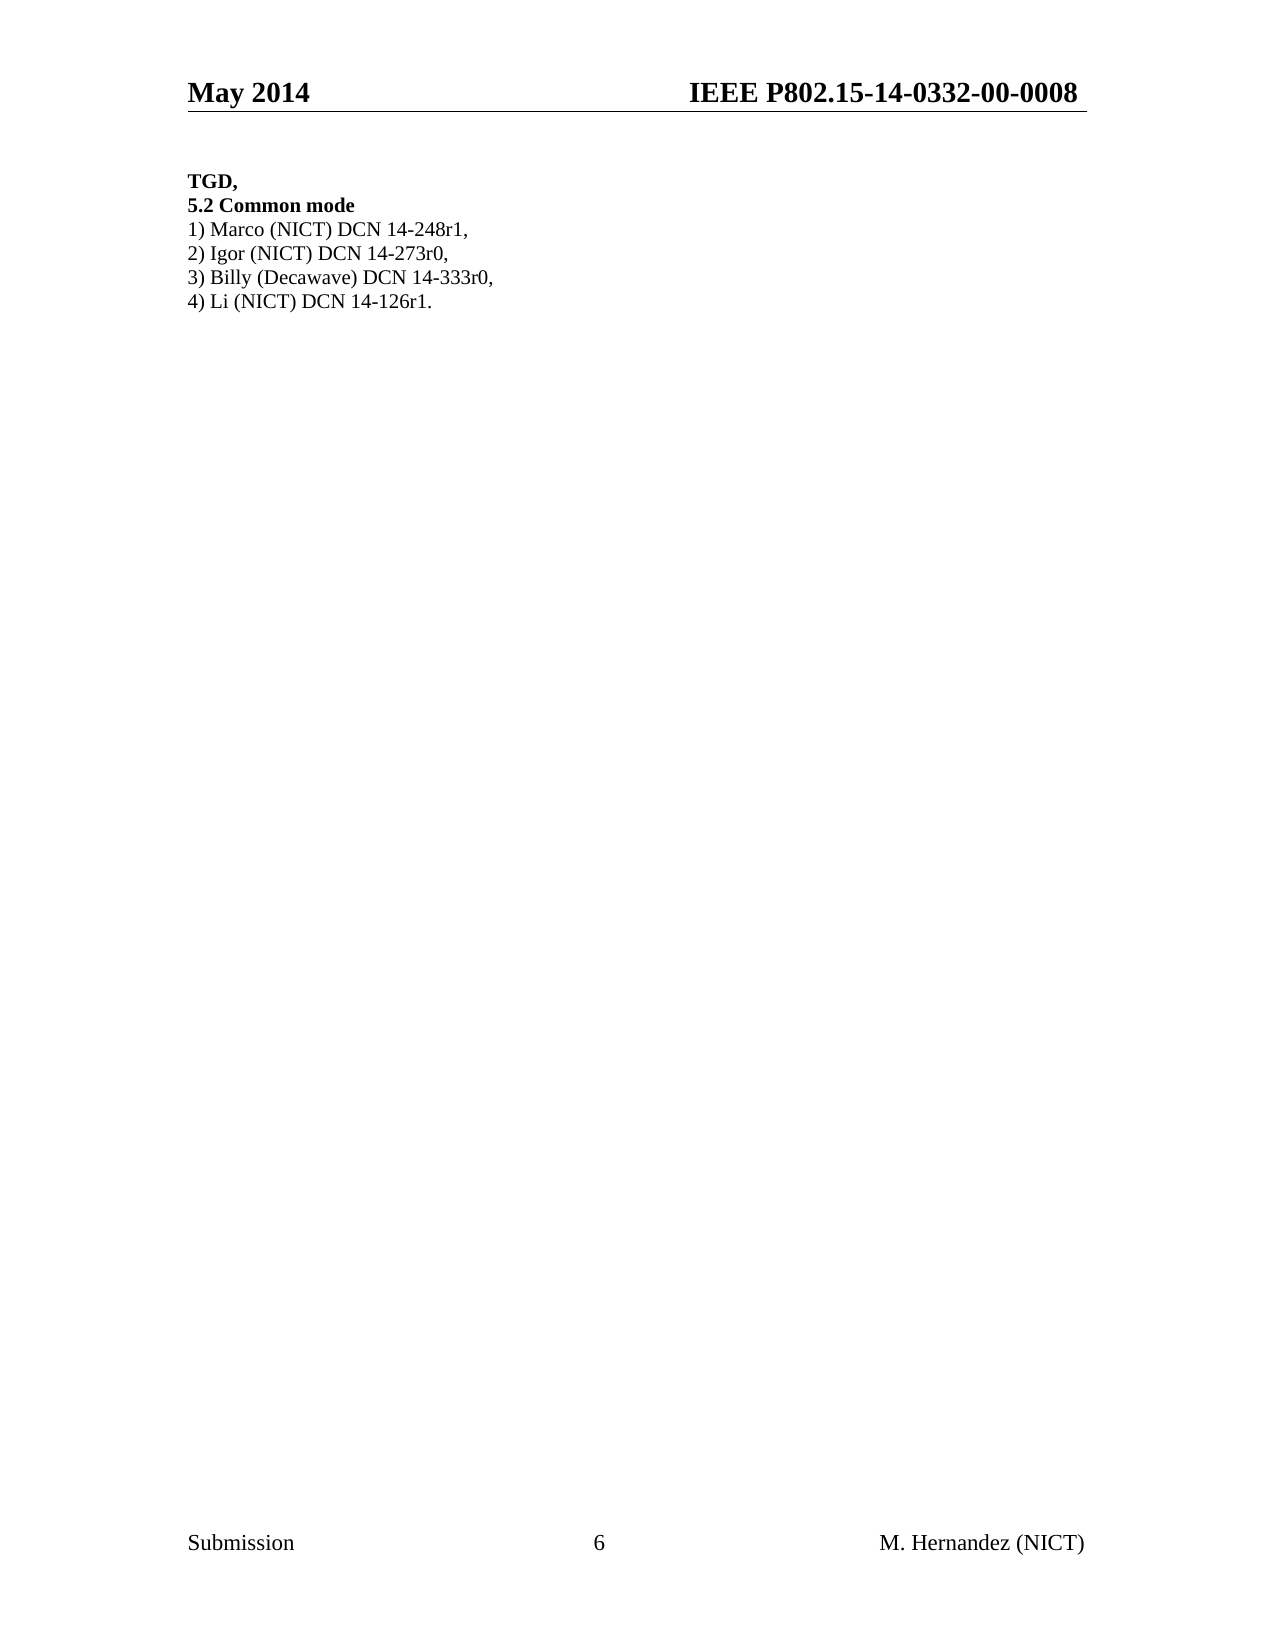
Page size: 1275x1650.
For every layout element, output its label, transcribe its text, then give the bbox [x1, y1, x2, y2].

text TGD, [187, 169, 1087, 193]
text 5.2 Common mode [187, 193, 1087, 217]
text 2) Igor (NICT) DCN 14-273r0, [187, 241, 1087, 265]
text 1) Marco (NICT) DCN 14-248r1, [187, 217, 1087, 241]
text 3) Billy (Decawave) DCN 14-333r0, [187, 265, 1087, 289]
text 4) Li (NICT) DCN 14-126r1. [187, 289, 1087, 313]
